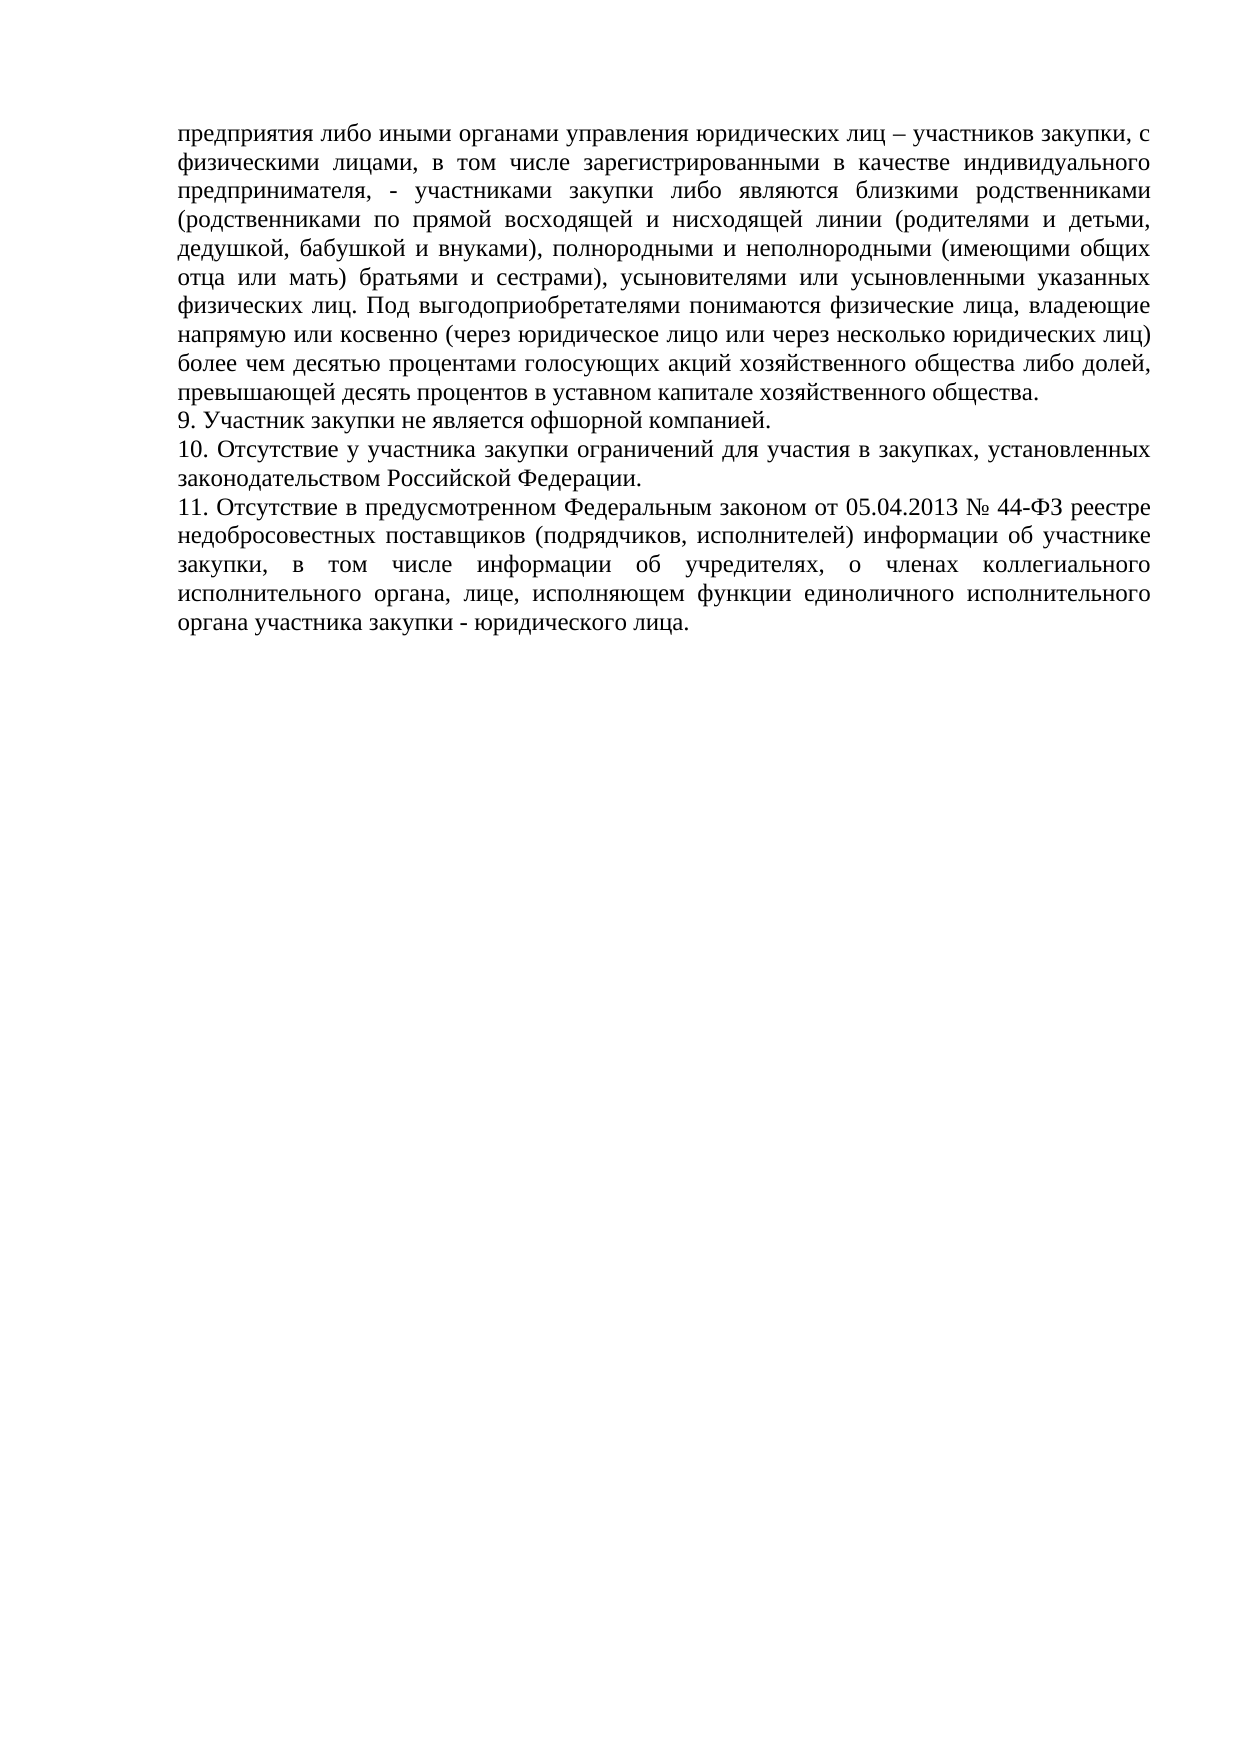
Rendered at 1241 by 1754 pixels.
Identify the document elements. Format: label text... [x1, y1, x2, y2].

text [177, 118, 1152, 406]
text 9. Участник закупки не является офшорной компанией. [177, 406, 1152, 434]
text 11. Отсутствие в предусмотренном Федеральным законом от 05.04.2013 № 44-ФЗ реестре недобросовестных поставщиков (подрядчиков, исполнителей) информации об участнике закупки, в том числе информации об учредителях, о членах коллегиального исполнительного органа, лице, исполняющем функции единоличного исполнительного органа участника закупки - юридического лица. [177, 492, 1152, 636]
text 10. Отсутствие у участника закупки ограничений для участия в закупках, установленных законодательством Российской Федерации. [177, 434, 1152, 492]
